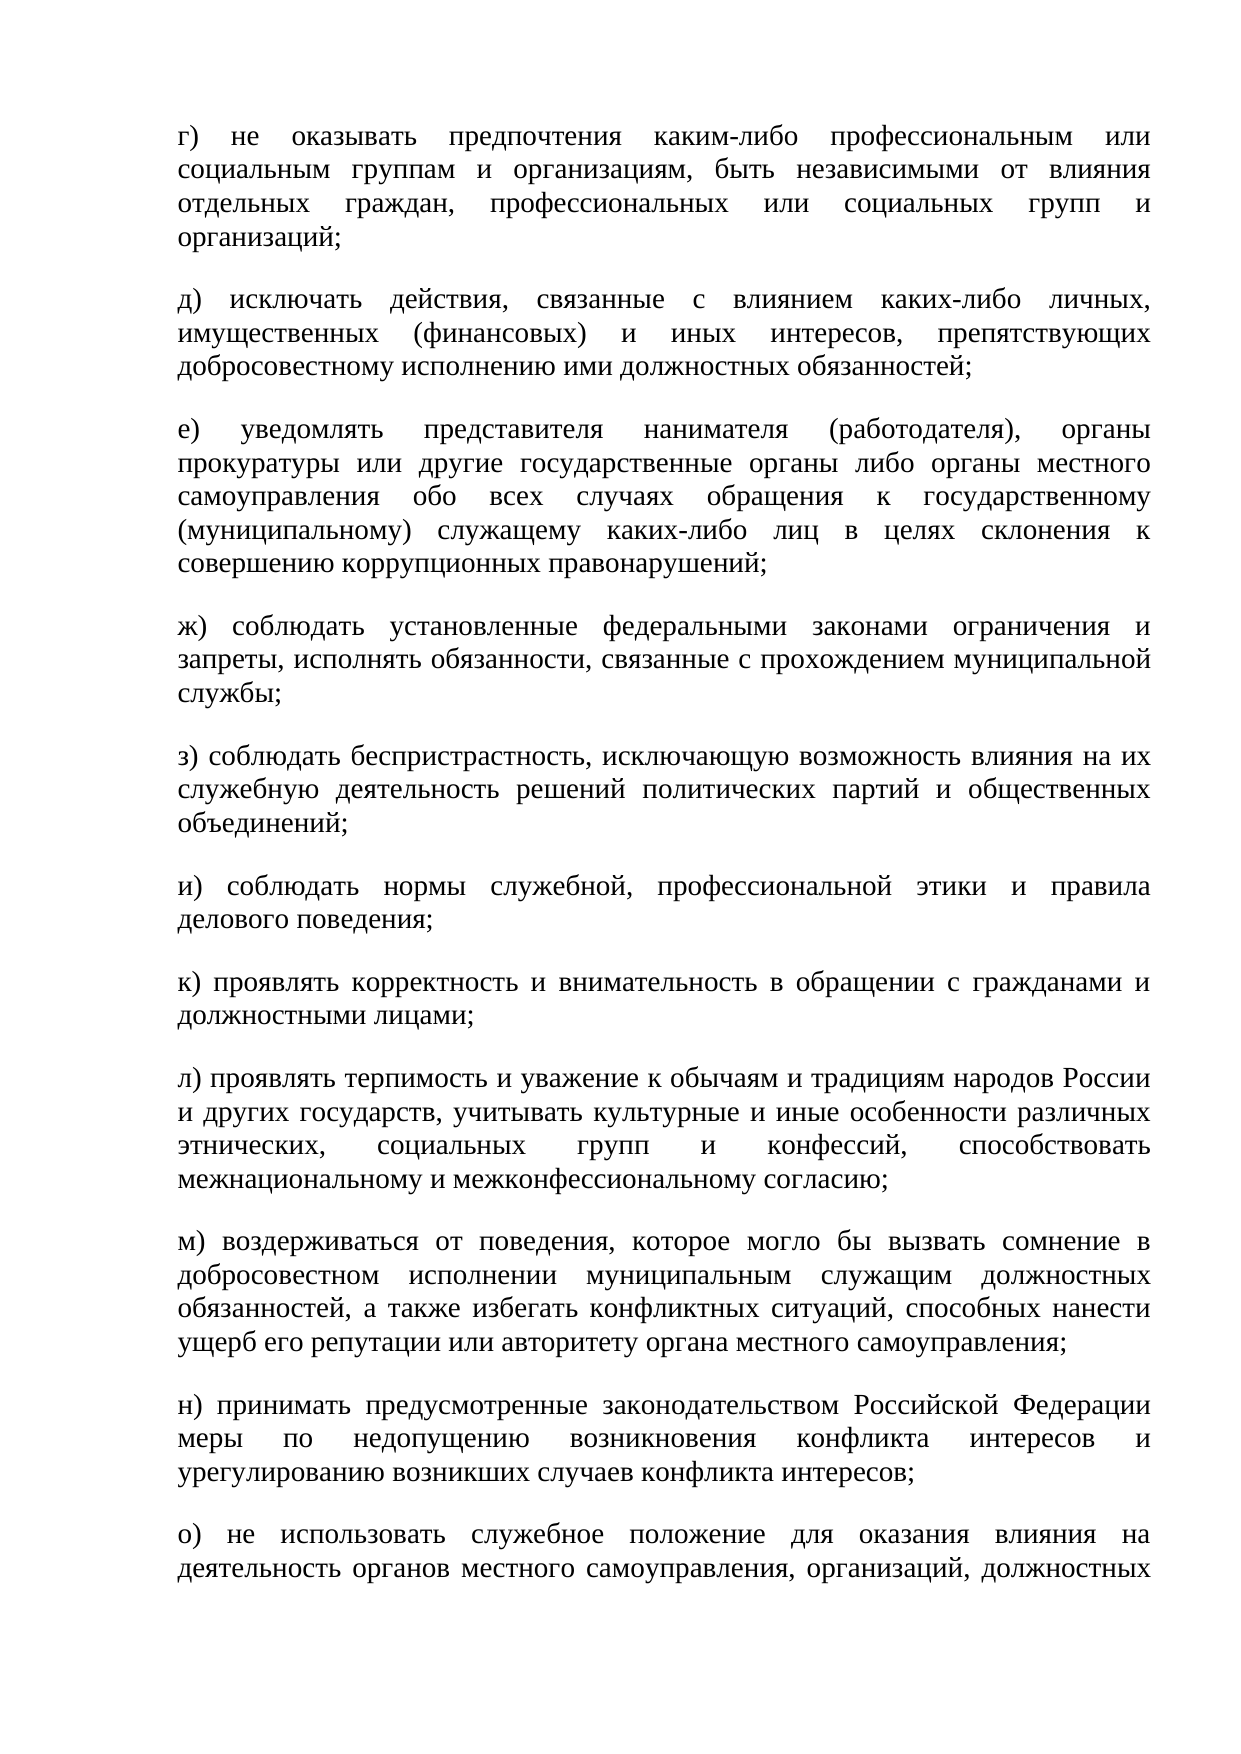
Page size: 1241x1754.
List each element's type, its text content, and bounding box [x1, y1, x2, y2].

text л) проявлять терпимость и уважение к обычаям и традициям народов России и других государств, учитывать культурные и иные особенности различных этнических, социальных групп и конфессий, способствовать межнациональному и межконфессиональному согласию; [177, 1060, 1152, 1194]
text м) воздерживаться от поведения, которое могло бы вызвать сомнение в добросовестном исполнении муниципальным служащим должностных обязанностей, а также избегать конфликтных ситуаций, способных нанести ущерб его репутации или авторитету органа местного самоуправления; [177, 1223, 1152, 1358]
text и) соблюдать нормы служебной, профессиональной этики и правила делового поведения; [177, 868, 1152, 935]
text н) принимать предусмотренные законодательством Российской Федерации меры по недопущению возникновения конфликта интересов и урегулированию возникших случаев конфликта интересов; [177, 1387, 1152, 1487]
text ж) соблюдать установленные федеральными законами ограничения и запреты, исполнять обязанности, связанные с прохождением муниципальной службы; [177, 608, 1152, 709]
text д) исключать действия, связанные с влиянием каких-либо личных, имущественных (финансовых) и иных интересов, препятствующих добросовестному исполнению ими должностных обязанностей; [177, 281, 1152, 382]
text к) проявлять корректность и внимательность в обращении с гражданами и должностными лицами; [177, 964, 1152, 1031]
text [177, 1517, 1152, 1584]
text г) не оказывать предпочтения каким-либо профессиональным или социальным группам и организациям, быть независимыми от влияния отдельных граждан, профессиональных или социальных групп и организаций; [177, 118, 1152, 252]
text е) уведомлять представителя нанимателя (работодателя), органы прокуратуры или другие государственные органы либо органы местного самоуправления обо всех случаях обращения к государственному (муниципальному) служащему каких-либо лиц в целях склонения к совершению коррупционных правонарушений; [177, 411, 1152, 579]
text з) соблюдать беспристрастность, исключающую возможность влияния на их служебную деятельность решений политических партий и общественных объединений; [177, 738, 1152, 838]
